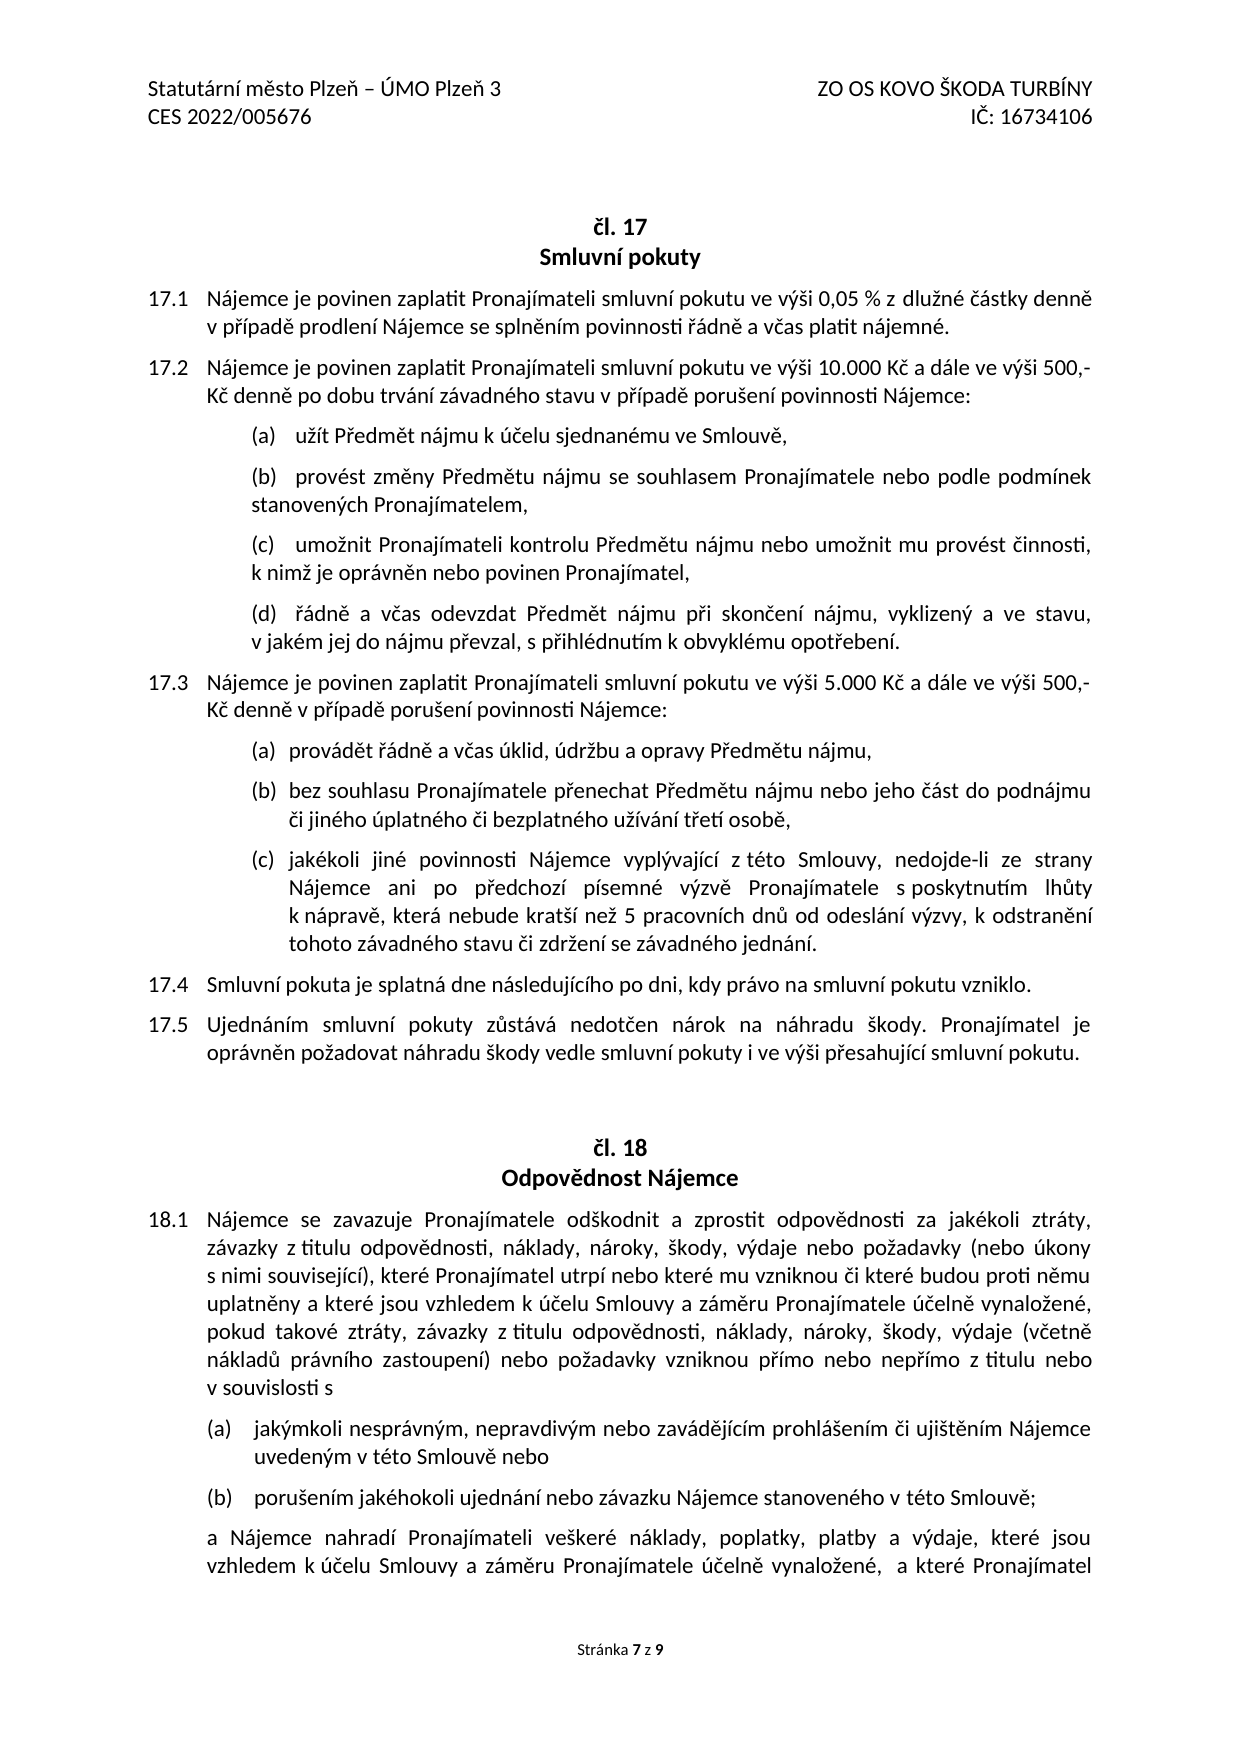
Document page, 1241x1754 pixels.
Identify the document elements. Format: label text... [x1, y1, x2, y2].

list provádět řádně a včas úklid, údržbu a opravy Předmětu nájmu, [251, 736, 1093, 764]
text Ujednáním smluvní pokuty zůstává nedotčen nárok na náhradu škody. Pronajímatel je oprávněn požadovat náhradu škody vedle smluvní pokuty i ve výši přesahující smluvní pokutu. [148, 1010, 1093, 1066]
text Nájemce se zavazuje Pronajímatele odškodnit a zprostit odpovědnosti za jakékoli ztráty, závazky z titulu odpovědnosti, náklady, nároky, škody, výdaje nebo požadavky (nebo úkony s nimi související), které Pronajímatel utrpí nebo které mu vzniknou či které budou proti němu uplatněny a které jsou vzhledem k účelu Smlouvy a záměru Pronajímatele účelně vynaložené, pokud takové ztráty, závazky z titulu odpovědnosti, náklady, nároky, škody, výdaje (včetně nákladů právního zastoupení) nebo požadavky vzniknou přímo nebo nepřímo z titulu nebo v souvislosti s [148, 1205, 1093, 1402]
text Nájemce je povinen zaplatit Pronajímateli smluvní pokutu ve výši 10.000 Kč a dále ve výši 500,-Kč denně po dobu trvání závadného stavu v případě porušení povinnosti Nájemce: [148, 353, 1093, 409]
text jakýmkoli nesprávným, nepravdivým nebo zavádějícím prohlášením či ujištěním Nájemce uvedeným v této Smlouvě nebo [207, 1414, 1093, 1470]
list bez souhlasu Pronajímatele přenechat Předmětu nájmu nebo jeho část do podnájmu či jiného úplatného či bezplatného užívání třetí osobě, [251, 777, 1093, 833]
list užít Předmět nájmu k účelu sjednanému ve Smlouvě, [251, 421, 1093, 449]
list jakékoli jiné povinnosti Nájemce vyplývající z této Smlouvy, nedojde-li ze strany Nájemce ani po předchozí písemné výzvě Pronajímatele s poskytnutím lhůty k nápravě, která nebude kratší než 5 pracovních dnů od odeslání výzvy, k odstranění tohoto závadného stavu či zdržení se závadného jednání. [251, 845, 1093, 957]
text Nájemce je povinen zaplatit Pronajímateli smluvní pokutu ve výši 5.000 Kč a dále ve výši 500,-Kč denně v případě porušení povinnosti Nájemce: [148, 668, 1093, 724]
list provést změny Předmětu nájmu se souhlasem Pronajímatele nebo podle podmínek stanovených Pronajímatelem, [251, 462, 1093, 518]
text Smluvní pokuty [148, 211, 1093, 272]
list umožnit Pronajímateli kontrolu Předmětu nájmu nebo umožnit mu provést činnosti, k nimž je oprávněn nebo povinen Pronajímatel, [251, 531, 1093, 587]
text Odpovědnost Nájemce [148, 1132, 1093, 1193]
text Nájemce je povinen zaplatit Pronajímateli smluvní pokutu ve výši 0,05 % z dlužné částky denně v případě prodlení Nájemce se splněním povinnosti řádně a včas platit nájemné. [148, 284, 1093, 340]
text Smluvní pokuta je splatná dne následujícího po dni, kdy právo na smluvní pokutu vzniklo. [148, 970, 1093, 998]
text porušením jakéhokoli ujednání nebo závazku Nájemce stanoveného v této Smlouvě; [207, 1483, 1093, 1511]
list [207, 1523, 1093, 1579]
list řádně a včas odevzdat Předmět nájmu při skončení nájmu, vyklizený a ve stavu, v jakém jej do nájmu převzal, s přihlédnutím k obvyklému opotřebení. [251, 599, 1093, 655]
